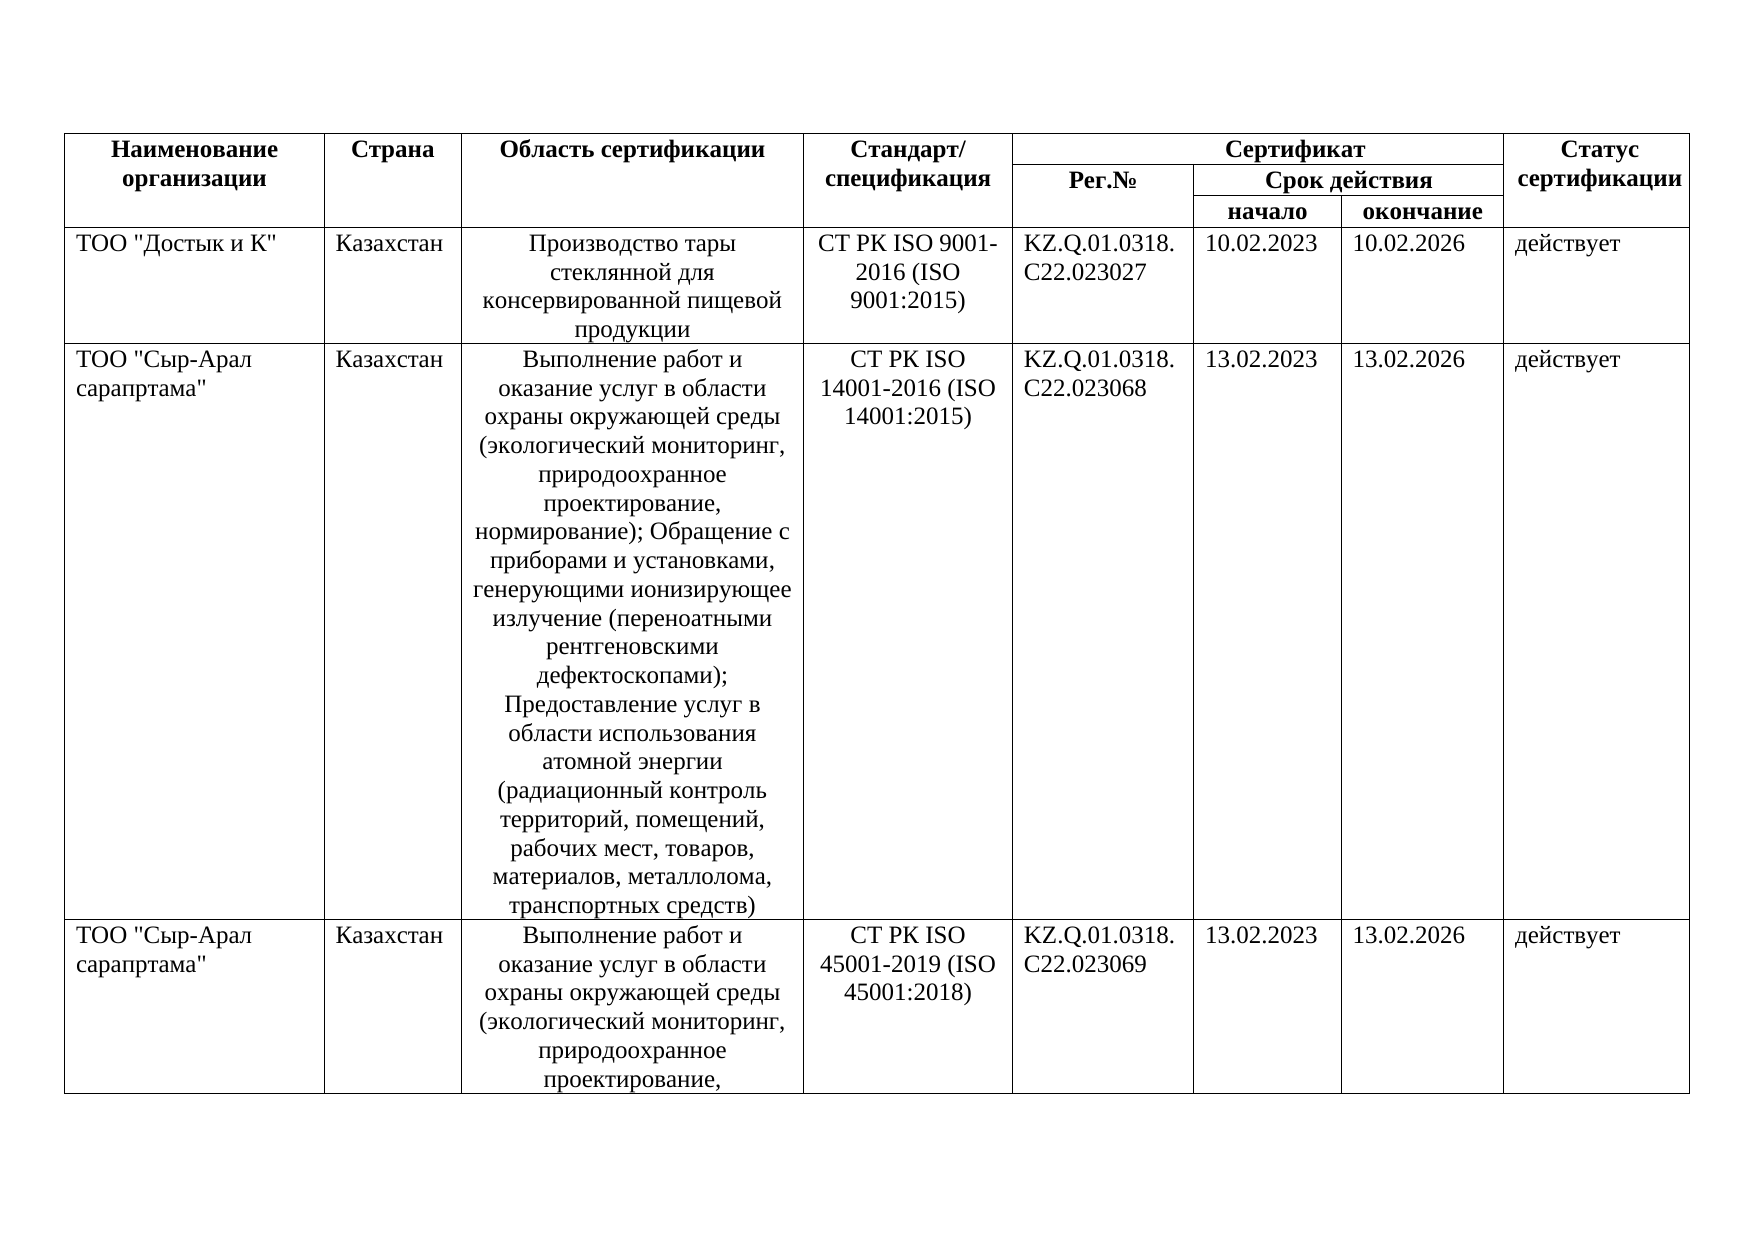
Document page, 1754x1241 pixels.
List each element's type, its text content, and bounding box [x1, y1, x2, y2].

table_cell начало [1194, 196, 1341, 227]
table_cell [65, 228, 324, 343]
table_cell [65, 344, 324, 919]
table_header Наименование организации [65, 134, 324, 227]
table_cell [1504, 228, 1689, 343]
table_header Стандарт/ спецификация [804, 134, 1012, 227]
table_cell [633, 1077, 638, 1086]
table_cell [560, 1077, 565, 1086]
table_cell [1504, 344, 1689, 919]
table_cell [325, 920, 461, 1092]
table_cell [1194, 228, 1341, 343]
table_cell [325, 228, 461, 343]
table_header Сертификат [1013, 134, 1503, 164]
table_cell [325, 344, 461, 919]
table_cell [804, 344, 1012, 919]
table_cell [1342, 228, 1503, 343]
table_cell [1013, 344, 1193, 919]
table_header Статус сертификации [1504, 134, 1689, 227]
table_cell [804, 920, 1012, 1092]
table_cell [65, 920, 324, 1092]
table_header Страна [325, 134, 461, 227]
table_header Область сертификации [462, 134, 803, 227]
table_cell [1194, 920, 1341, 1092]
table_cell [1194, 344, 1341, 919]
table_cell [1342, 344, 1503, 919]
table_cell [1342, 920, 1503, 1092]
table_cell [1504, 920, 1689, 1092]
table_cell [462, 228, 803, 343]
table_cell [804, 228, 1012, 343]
table_cell окончание [1342, 196, 1503, 227]
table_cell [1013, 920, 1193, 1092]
table_cell Срок действия [1194, 165, 1503, 195]
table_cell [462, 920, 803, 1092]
table_cell Рег.№ [1013, 165, 1193, 227]
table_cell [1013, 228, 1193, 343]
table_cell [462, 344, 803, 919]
